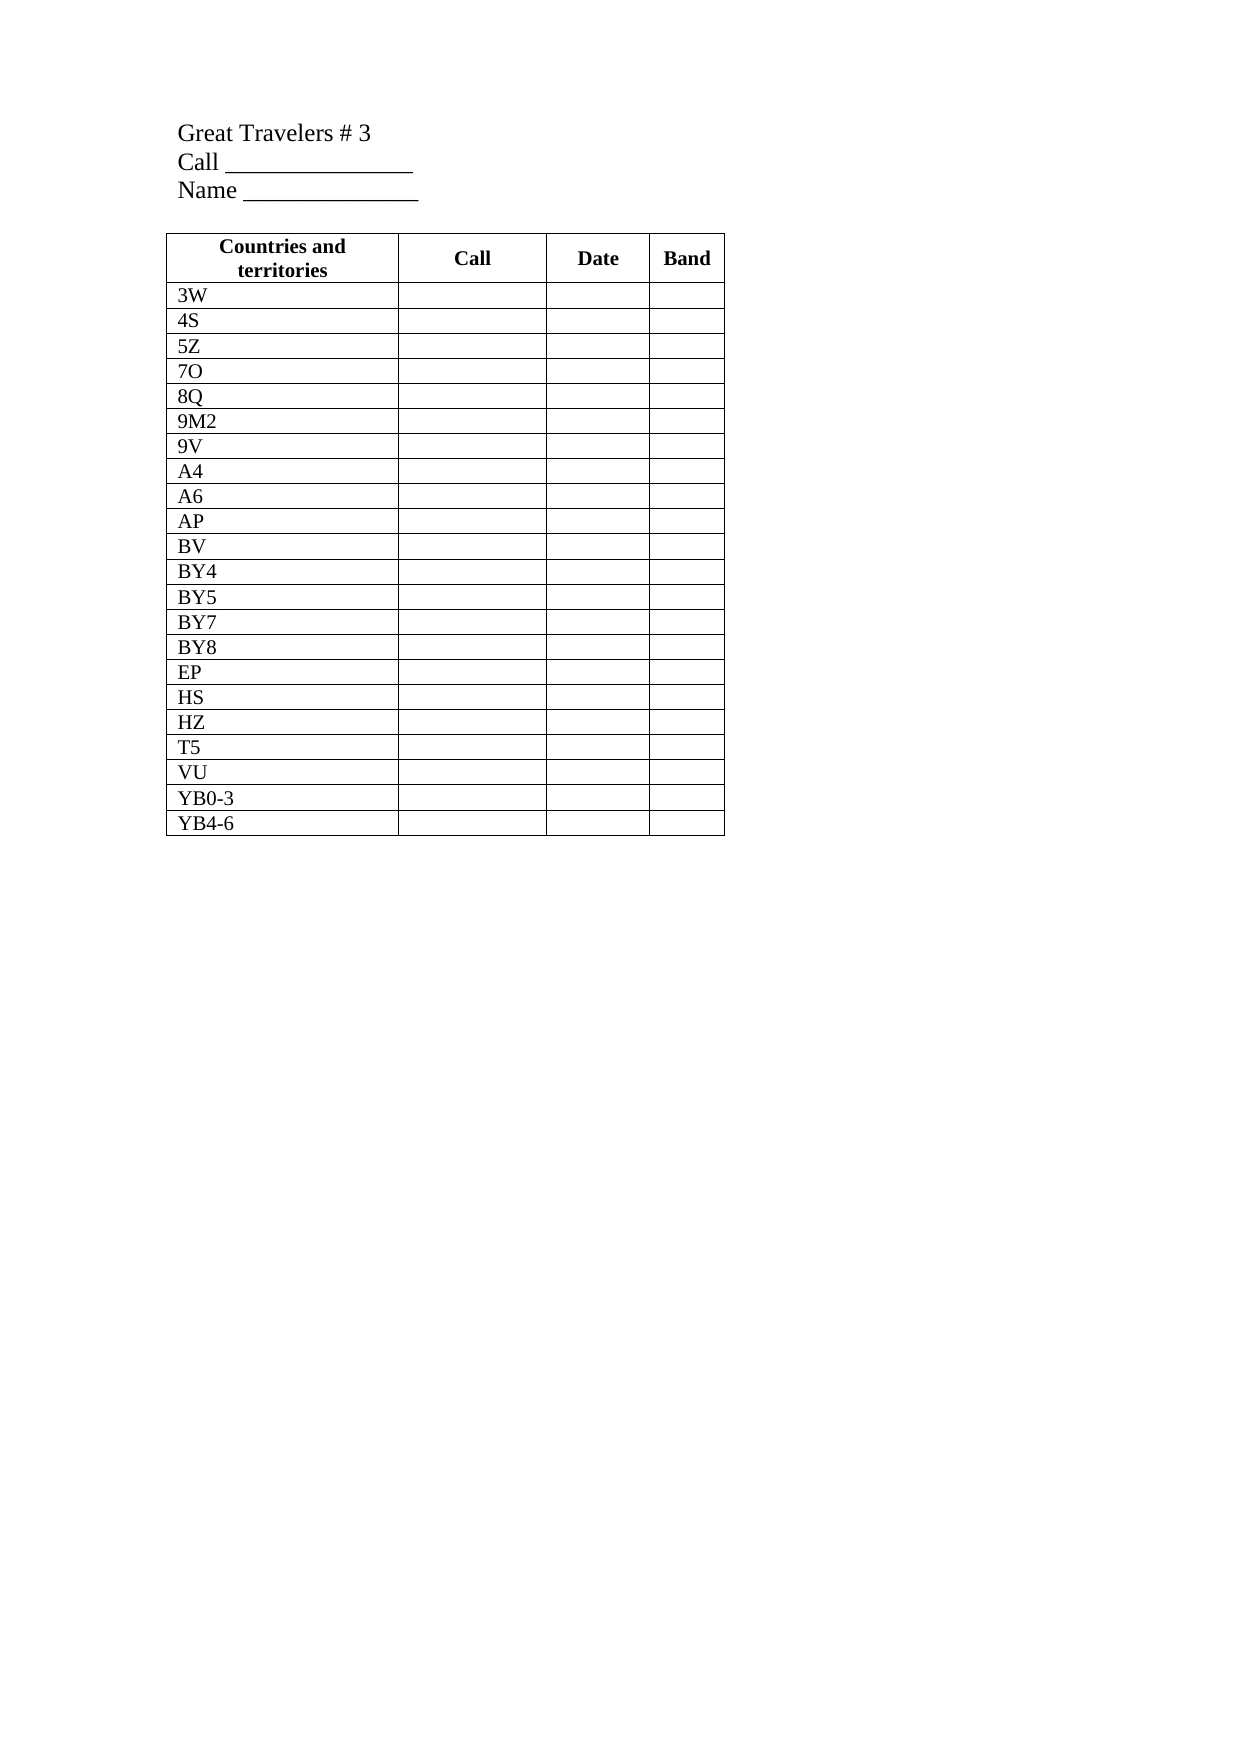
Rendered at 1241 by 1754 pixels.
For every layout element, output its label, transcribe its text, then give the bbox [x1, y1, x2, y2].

table_cell VU [167, 760, 398, 784]
table_cell [650, 685, 724, 709]
table_header Band [650, 234, 724, 282]
table_cell [547, 785, 649, 809]
table_cell [547, 359, 649, 383]
table_cell [547, 710, 649, 734]
table_cell [399, 660, 546, 684]
table_cell HZ [167, 710, 398, 734]
table_cell A6 [167, 484, 398, 508]
table_cell 7O [167, 359, 398, 383]
table_cell [650, 459, 724, 483]
table_cell [650, 560, 724, 583]
table_cell AP [167, 509, 398, 533]
table_cell [547, 811, 649, 834]
table_cell 5Z [167, 334, 398, 358]
table_cell [399, 359, 546, 383]
table_cell [650, 760, 724, 784]
table_cell [399, 685, 546, 709]
table_cell [547, 534, 649, 558]
table_cell [399, 785, 546, 809]
table_cell EP [167, 660, 398, 684]
table_cell [650, 785, 724, 809]
table_cell [399, 434, 546, 458]
table_header Countries and territories [167, 234, 398, 282]
table_cell 4S [167, 309, 398, 332]
table_cell [547, 434, 649, 458]
table_cell YB4-6 [167, 811, 398, 834]
table_cell [650, 484, 724, 508]
table_cell T5 [167, 735, 398, 759]
table_cell [547, 484, 649, 508]
table_cell [650, 710, 724, 734]
table_cell BY4 [167, 560, 398, 583]
table_cell [547, 760, 649, 784]
table_cell [547, 685, 649, 709]
table_cell [399, 710, 546, 734]
table_cell [547, 459, 649, 483]
table_cell HS [167, 685, 398, 709]
table_cell [650, 534, 724, 558]
table_cell [650, 359, 724, 383]
table_cell [547, 283, 649, 307]
table_cell [547, 635, 649, 659]
table_cell [650, 585, 724, 609]
table_cell [547, 334, 649, 358]
table_cell [547, 585, 649, 609]
table_cell BY5 [167, 585, 398, 609]
table_cell [399, 509, 546, 533]
table_cell 9V [167, 434, 398, 458]
table_cell [650, 811, 724, 834]
table_cell [547, 610, 649, 634]
table_cell [399, 760, 546, 784]
table_cell [399, 735, 546, 759]
table_cell 9M2 [167, 409, 398, 433]
table_cell [650, 635, 724, 659]
table_cell [650, 610, 724, 634]
table_cell [399, 334, 546, 358]
table_header Date [547, 234, 649, 282]
table_cell [650, 283, 724, 307]
table_cell [399, 635, 546, 659]
table_cell A4 [167, 459, 398, 483]
table_cell [399, 585, 546, 609]
table_cell [650, 509, 724, 533]
table_cell [547, 309, 649, 332]
table_cell [547, 560, 649, 583]
table_header Call [399, 234, 546, 282]
table_cell [399, 534, 546, 558]
table_cell [547, 660, 649, 684]
table_cell [399, 283, 546, 307]
table_cell BY7 [167, 610, 398, 634]
table_cell [650, 434, 724, 458]
table_cell [650, 660, 724, 684]
table_cell [547, 735, 649, 759]
table_cell [650, 334, 724, 358]
text Call _______________ [177, 147, 1152, 176]
table_cell [399, 409, 546, 433]
table_cell 3W [167, 283, 398, 307]
table_cell YB0-3 [167, 785, 398, 809]
table_cell [399, 811, 546, 834]
table_cell [547, 384, 649, 408]
table_cell BV [167, 534, 398, 558]
table_cell 8Q [167, 384, 398, 408]
table_cell [547, 509, 649, 533]
table_cell [399, 384, 546, 408]
table_cell [650, 409, 724, 433]
table_cell [650, 735, 724, 759]
text Great Travelers # 3 [177, 118, 1152, 147]
table_cell [399, 309, 546, 332]
table_cell [399, 610, 546, 634]
text Name ______________ [177, 176, 1152, 204]
table_cell [547, 409, 649, 433]
table_cell BY8 [167, 635, 398, 659]
table_cell [399, 560, 546, 583]
table_cell [650, 309, 724, 332]
table_cell [399, 459, 546, 483]
table_cell [650, 384, 724, 408]
table_cell [399, 484, 546, 508]
